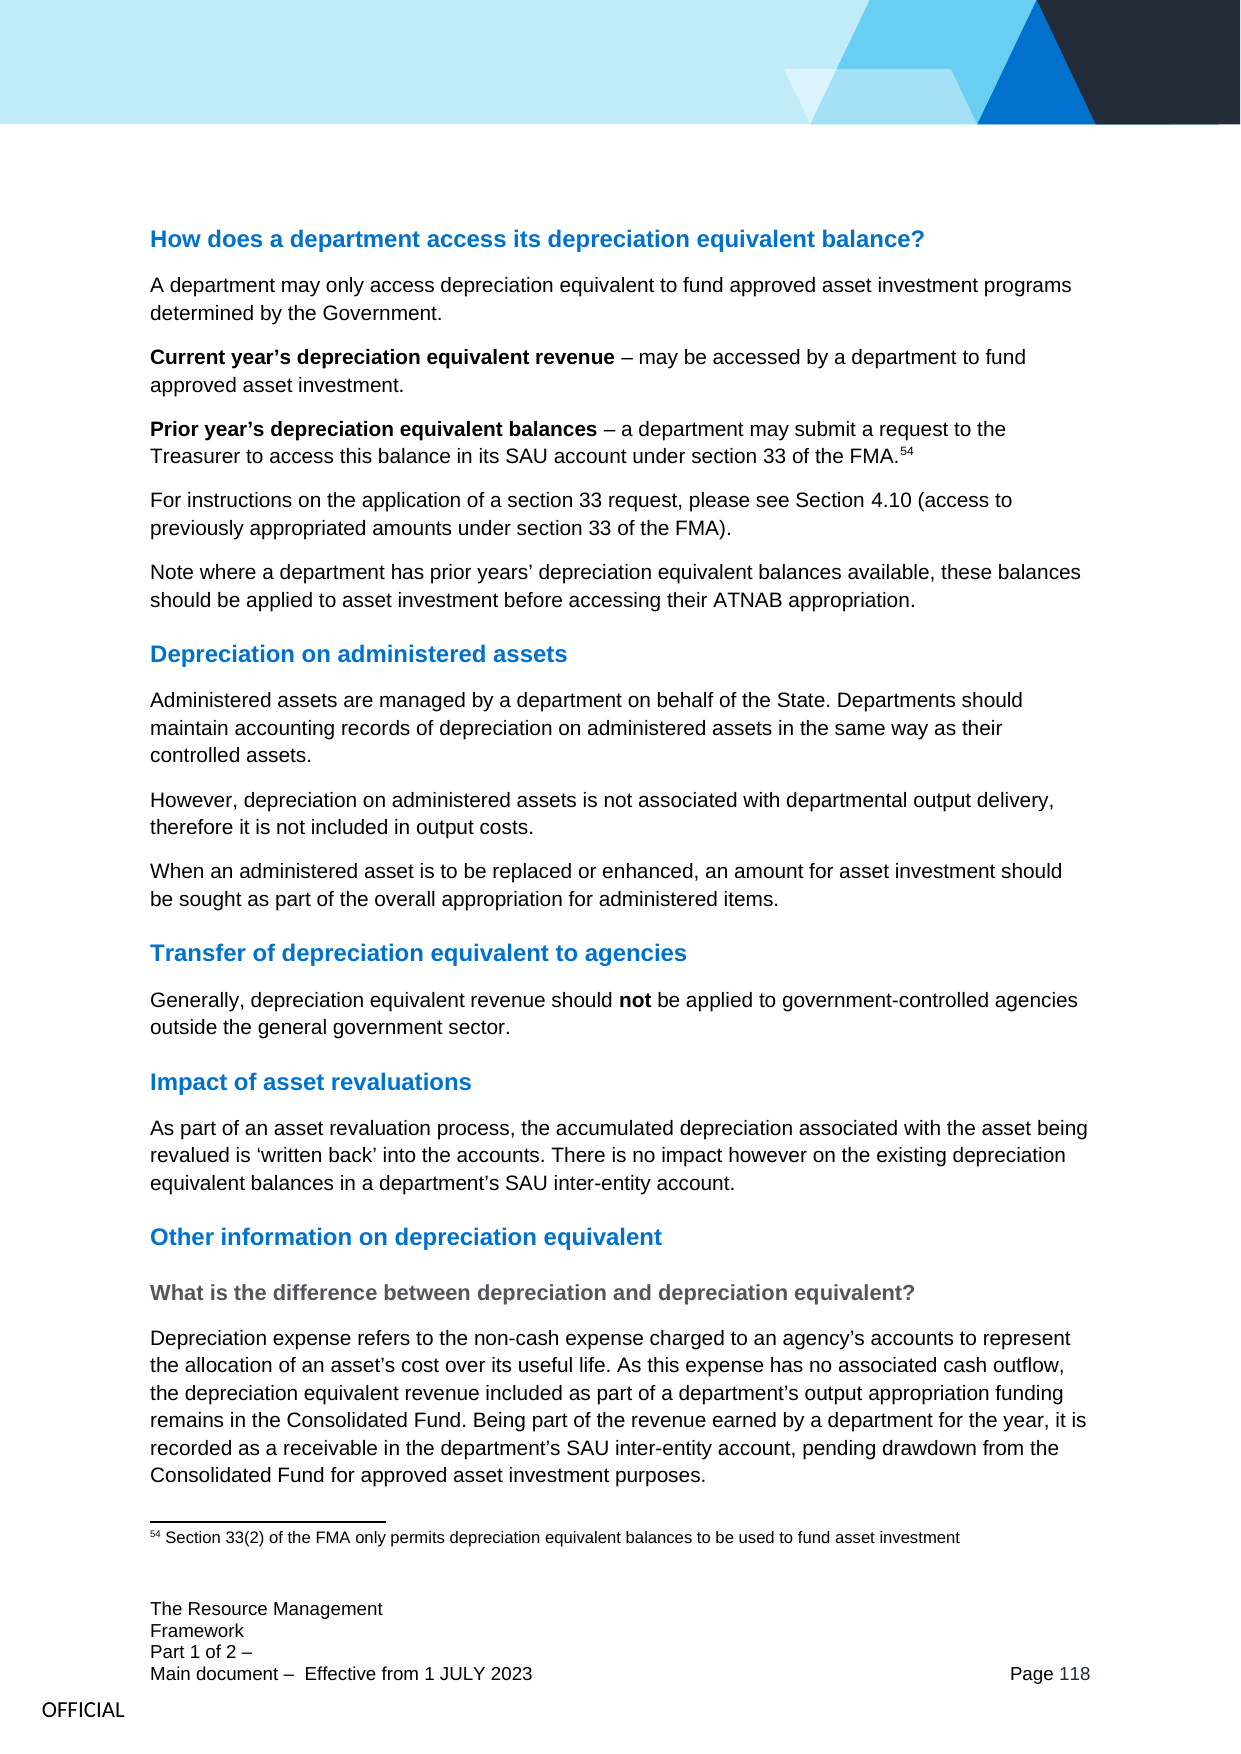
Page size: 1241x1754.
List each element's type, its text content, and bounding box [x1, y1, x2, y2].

text Prior year’s depreciation equivalent balances – a department may submit a request to the Treasurer to access this balance in its SAU account under section 33 of the FMA. [150, 417, 1090, 468]
subtitle Transfer of depreciation equivalent to agencies [150, 939, 1090, 967]
subtitle What is the difference between depreciation and depreciation equivalent? [150, 1280, 1090, 1305]
text For instructions on the application of a section 33 request, please see Section 4.10 (access to previously appropriated amounts under section 33 of the FMA). [150, 488, 1090, 540]
text A department may only access depreciation equivalent to fund approved asset investment programs determined by the Government. [150, 273, 1090, 325]
text Note where a department has prior years’ depreciation equivalent balances available, these balances should be applied to asset investment before accessing their ATNAB appropriation. [150, 560, 1090, 611]
text As part of an asset revaluation process, the accumulated depreciation associated with the asset being revalued is ‘written back’ into the accounts. There is no impact however on the existing depreciation equivalent balances in a department’s SAU inter-entity account. [150, 1116, 1090, 1195]
subtitle Other information on depreciation equivalent [150, 1223, 1090, 1251]
text Administered assets are managed by a department on behalf of the State. Departments should maintain accounting records of depreciation on administered assets in the same way as their controlled assets. [150, 688, 1090, 767]
text When an administered asset is to be replaced or enhanced, an amount for asset investment should be sought as part of the overall appropriation for administered items. [150, 859, 1090, 911]
subtitle How does a department access its depreciation equivalent balance? [150, 225, 1090, 253]
text Depreciation expense refers to the non-cash expense charged to an agency’s accounts to represent the allocation of an asset’s cost over its useful life. As this expense has no associated cash outflow, the depreciation equivalent revenue included as part of a department’s output appropriation funding remains in the Consolidated Fund. Being part of the revenue earned by a department for the year, it is recorded as a receivable in the department’s SAU inter-entity account, pending drawdown from the Consolidated Fund for approved asset investment purposes. [150, 1326, 1090, 1487]
text However, depreciation on administered assets is not associated with departmental output delivery, therefore it is not included in output costs. [150, 787, 1090, 839]
subtitle Impact of asset revaluations [150, 1067, 1090, 1095]
text Current year’s depreciation equivalent revenue – may be accessed by a department to fund approved asset investment. [150, 345, 1090, 396]
subtitle Depreciation on administered assets [150, 640, 1090, 668]
text Generally, depreciation equivalent revenue should not be applied to government-controlled agencies outside the general government sector. [150, 987, 1090, 1039]
